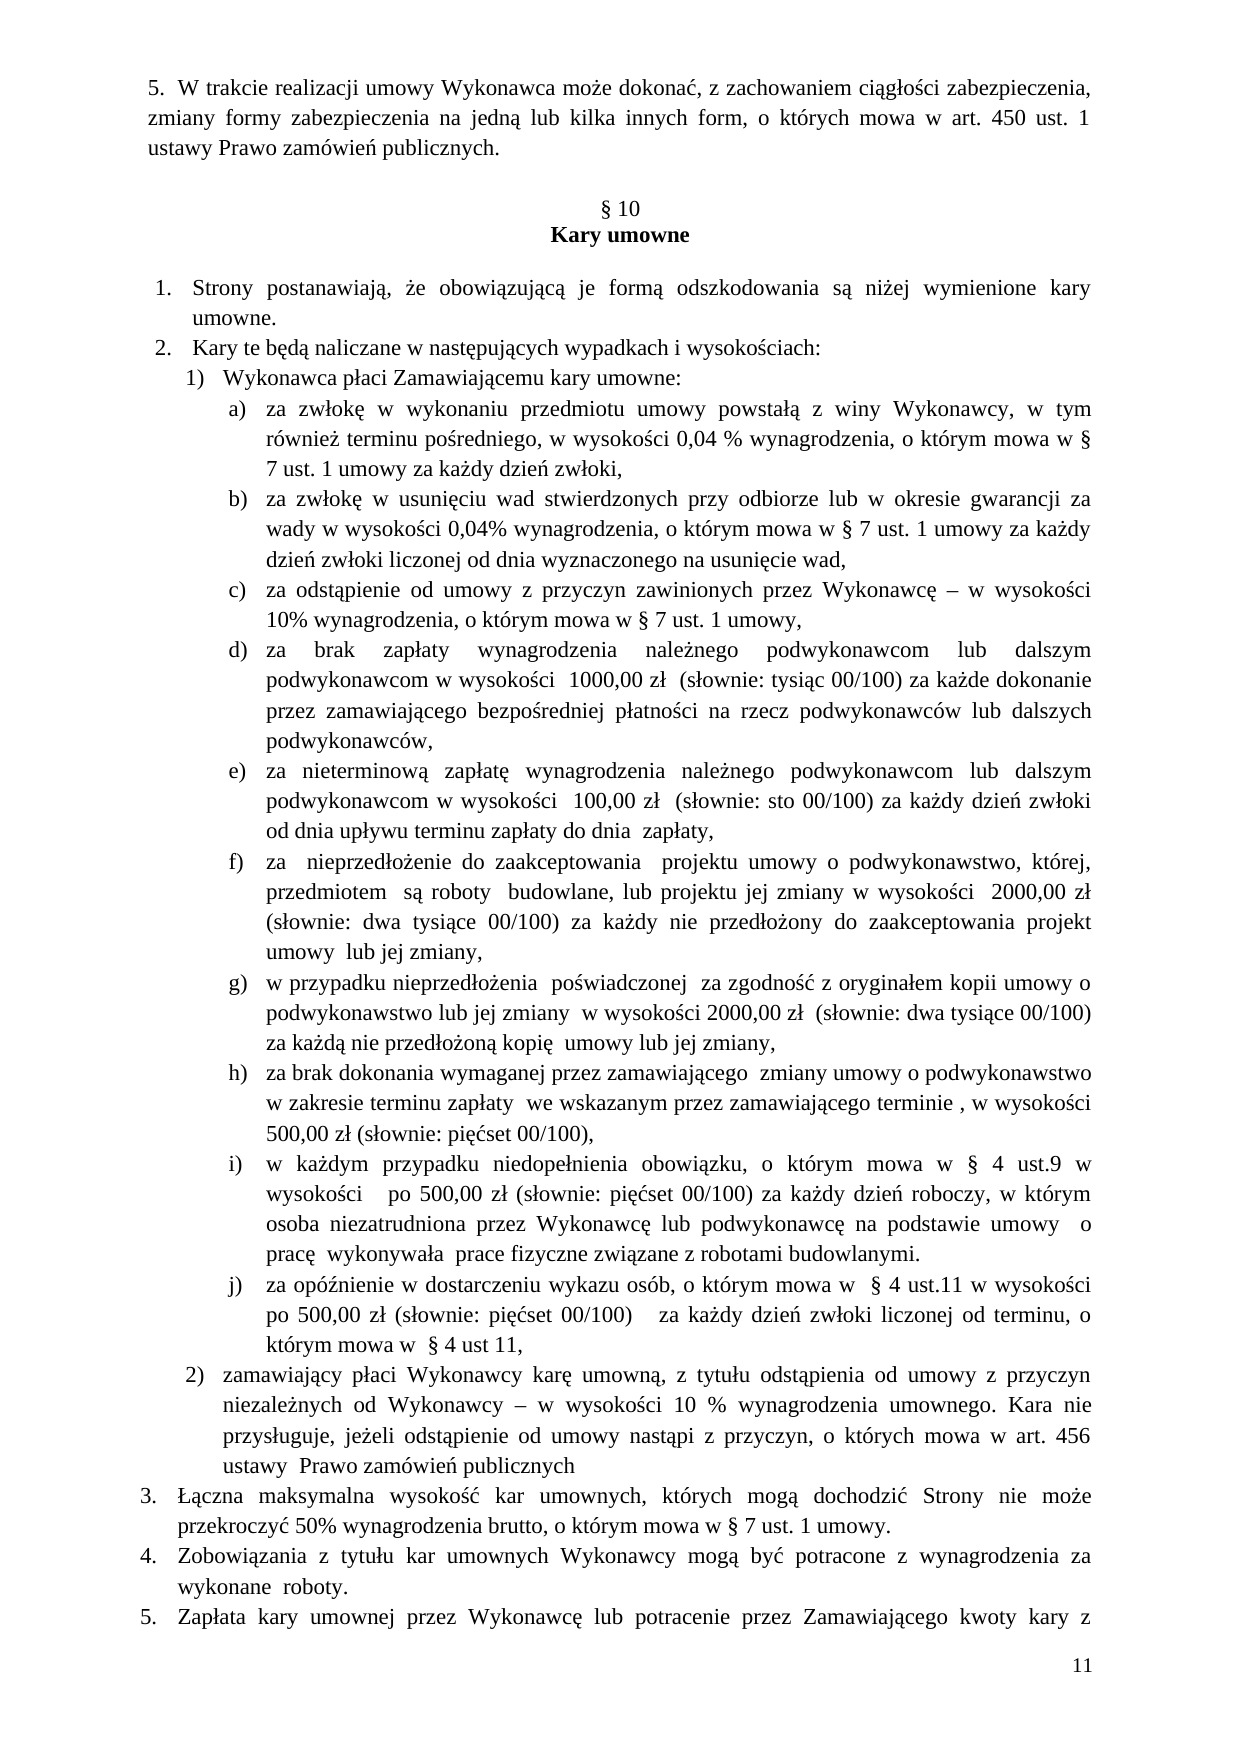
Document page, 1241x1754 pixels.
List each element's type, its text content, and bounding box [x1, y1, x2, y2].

text § 10 [148, 195, 1093, 221]
list za zwłokę w wykonaniu przedmiotu umowy powstałą z winy Wykonawcy, w tym również terminu pośredniego, w wysokości 0,04 % wynagrodzenia, o którym mowa w § 7 ust. 1 umowy za każdy dzień zwłoki, [228, 394, 1093, 481]
list w każdym przypadku niedopełnienia obowiązku, o którym mowa w § 4 ust.9 w wysokości po 500,00 zł (słownie: pięćset 00/100) za każdy dzień roboczy, w którym osoba niezatrudniona przez Wykonawcę lub podwykonawcę na podstawie umowy o pracę wykonywała prace fizyczne związane z robotami budowlanymi. [228, 1150, 1093, 1267]
list za zwłokę w usunięciu wad stwierdzonych przy odbiorze lub w okresie gwarancji za wady w wysokości 0,04% wynagrodzenia, o którym mowa w § 7 ust. 1 umowy za każdy dzień zwłoki liczonej od dnia wyznaczonego na usunięcie wad, [228, 485, 1093, 572]
list za nieprzedłożenie do zaakceptowania projektu umowy o podwykonawstwo, której, przedmiotem są roboty budowlane, lub projektu jej zmiany w wysokości 2000,00 zł (słownie: dwa tysiące 00/100) za każdy nie przedłożony do zaakceptowania projekt umowy lub jej zmiany, [228, 848, 1093, 965]
list Wykonawca płaci Zamawiającemu kary umowne: [185, 364, 1093, 391]
list w przypadku nieprzedłożenia poświadczonej za zgodność z oryginałem kopii umowy o podwykonawstwo lub jej zmiany w wysokości 2000,00 zł (słownie: dwa tysiące 00/100) za każdą nie przedłożoną kopię umowy lub jej zmiany, [228, 968, 1093, 1055]
list za brak dokonania wymaganej przez zamawiającego zmiany umowy o podwykonawstwo w zakresie terminu zapłaty we wskazanym przez zamawiającego terminie , w wysokości 500,00 zł (słownie: pięćset 00/100), [228, 1059, 1093, 1146]
list Kary te będą naliczane w następujących wypadkach i wysokościach: [154, 334, 1093, 361]
list Zobowiązania z tytułu kar umownych Wykonawcy mogą być potracone z wynagrodzenia za wykonane roboty. [140, 1542, 1093, 1599]
list Łączna maksymalna wysokość kar umownych, których mogą dochodzić Strony nie może przekroczyć 50% wynagrodzenia brutto, o którym mowa w § 7 ust. 1 umowy. [140, 1482, 1093, 1539]
list za opóźnienie w dostarczeniu wykazu osób, o którym mowa w § 4 ust.11 w wysokości po 500,00 zł (słownie: pięćset 00/100) za każdy dzień zwłoki liczonej od terminu, o którym mowa w § 4 ust 11, [228, 1271, 1093, 1357]
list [140, 1603, 1093, 1629]
list za brak zapłaty wynagrodzenia należnego podwykonawcom lub dalszym podwykonawcom w wysokości 1000,00 zł (słownie: tysiąc 00/100) za każde dokonanie przez zamawiającego bezpośredniej płatności na rzecz podwykonawców lub dalszych podwykonawców, [228, 636, 1093, 753]
list W trakcie realizacji umowy Wykonawca może dokonać, z zachowaniem ciągłości zabezpieczenia, zmiany formy zabezpieczenia na jedną lub kilka innych form, o których mowa w art. 450 ust. 1 ustawy Prawo zamówień publicznych. [148, 74, 1093, 161]
list zamawiający płaci Wykonawcy karę umowną, z tytułu odstąpienia od umowy z przyczyn niezależnych od Wykonawcy – w wysokości 10 % wynagrodzenia umownego. Kara nie przysługuje, jeżeli odstąpienie od umowy nastąpi z przyczyn, o których mowa w art. 456 ustawy Prawo zamówień publicznych [185, 1361, 1093, 1478]
list za nieterminową zapłatę wynagrodzenia należnego podwykonawcom lub dalszym podwykonawcom w wysokości 100,00 zł (słownie: sto 00/100) za każdy dzień zwłoki od dnia upływu terminu zapłaty do dnia zapłaty, [228, 757, 1093, 844]
list Strony postanawiają, że obowiązującą je formą odszkodowania są niżej wymienione kary umowne. [154, 274, 1093, 330]
list za odstąpienie od umowy z przyczyn zawinionych przez Wykonawcę – w wysokości 10% wynagrodzenia, o którym mowa w § 7 ust. 1 umowy, [228, 576, 1093, 632]
text Kary umowne [148, 221, 1093, 247]
